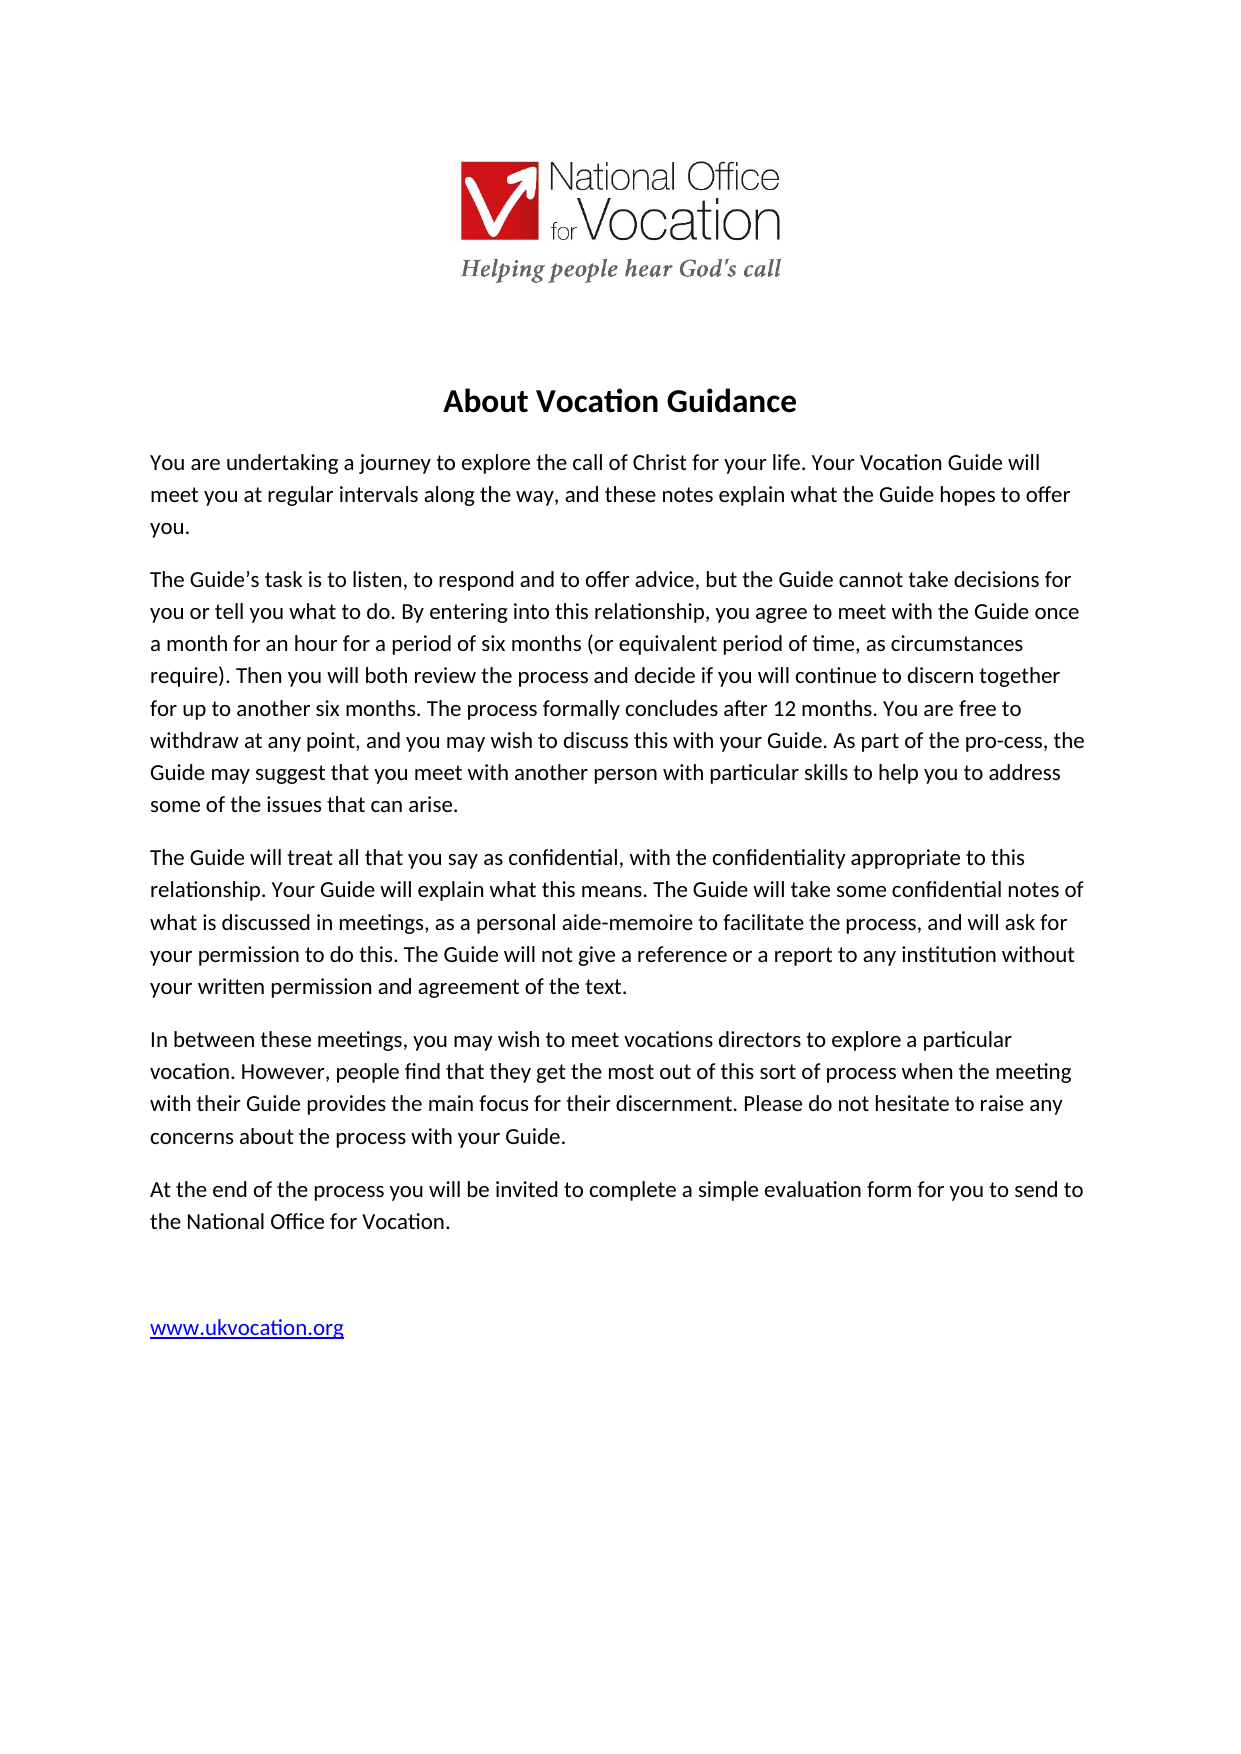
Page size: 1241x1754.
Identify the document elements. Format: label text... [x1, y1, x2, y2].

text About Vocation Guidance [150, 380, 1090, 421]
text The Guide will treat all that you say as confidential, with the confidentiality appropriate to this relationship. Your Guide will explain what this means. The Guide will take some confidential notes of what is discussed in meetings, as a personal aide-memoire to facilitate the process, and will ask for your permission to do this. The Guide will not give a reference or a report to any institution without your written permission and agreement of the text. [150, 843, 1090, 1000]
text You are undertaking a journey to explore the call of Christ for your life. Your Vocation Guide will meet you at regular intervals along the way, and these notes explain what the Guide hopes to offer you. [150, 448, 1090, 540]
text www.ukvocation.org [150, 1313, 1090, 1341]
picture [452, 150, 789, 288]
text The Guide’s task is to listen, to respond and to offer advice, but the Guide cannot take decisions for you or tell you what to do. By entering into this relationship, you agree to meet with the Guide once a month for an hour for a period of six months (or equivalent period of time, as circumstances require). Then you will both review the process and decide if you will continue to discern together for up to another six months. The process formally concludes after 12 months. You are free to withdraw at any point, and you may wish to discuss this with your Guide. As part of the pro-cess, the Guide may suggest that you meet with another person with particular skills to help you to address some of the issues that can arise. [150, 565, 1090, 818]
text At the end of the process you will be invited to complete a simple evaluation form for you to send to the National Office for Vocation. [150, 1175, 1090, 1235]
text In between these meetings, you may wish to meet vocations directors to explore a particular vocation. However, people find that they get the most out of this sort of process when the meeting with their Guide provides the main focus for their discernment. Please do not hesitate to raise any concerns about the process with your Guide. [150, 1025, 1090, 1150]
